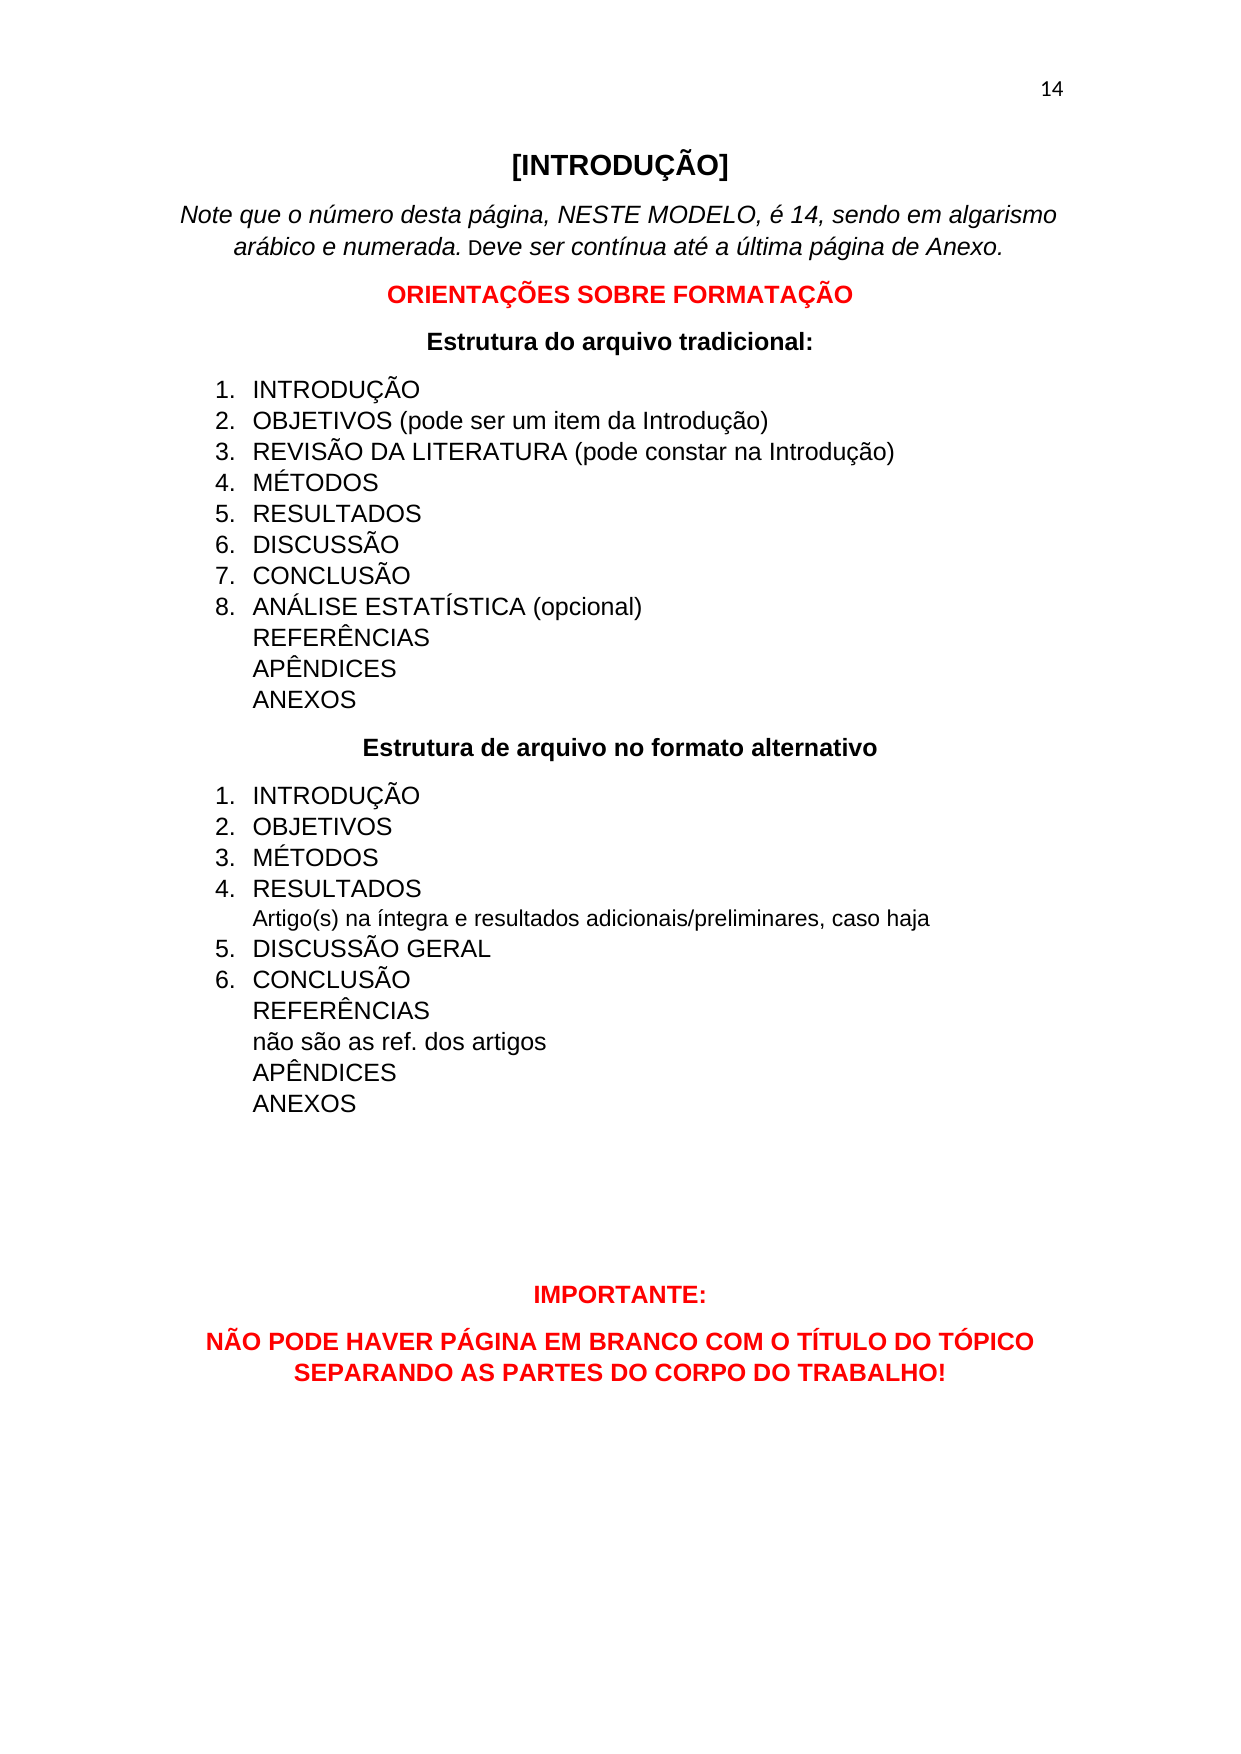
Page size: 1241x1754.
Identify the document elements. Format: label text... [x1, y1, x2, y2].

list REVISÃO DA LITERATURA (pode constar na Introdução) [215, 437, 1063, 466]
text IMPORTANTE: [177, 1279, 1063, 1308]
list CONCLUSÃO [215, 964, 1063, 993]
list OBJETIVOS (pode ser um item da Introdução) [215, 406, 1063, 435]
list OBJETIVOS [215, 812, 1063, 841]
text Note que o número desta página, NESTE MODELO, é 14, sendo em algarismo arábico e numerada. Deve ser contínua até a última página de Anexo. [177, 201, 1063, 261]
list INTRODUÇÃO [215, 375, 1063, 404]
list DISCUSSÃO [215, 530, 1063, 559]
list RESULTADOS [215, 874, 1063, 903]
list REFERÊNCIAS [252, 623, 1063, 652]
list RESULTADOS [215, 499, 1063, 528]
list APÊNDICES [252, 654, 1063, 683]
text [INTRODUÇÃO] [177, 148, 1063, 181]
list REFERÊNCIAS [252, 996, 1063, 1024]
text NÃO PODE HAVER PÁGINA EM BRANCO COM O TÍTULO DO TÓPICO SEPARANDO AS PARTES DO CORPO DO TRABALHO! [177, 1327, 1063, 1387]
list MÉTODOS [215, 468, 1063, 497]
list ANEXOS [252, 1089, 1063, 1117]
text Estrutura de arquivo no formato alternativo [177, 733, 1063, 762]
list DISCUSSÃO GERAL [215, 933, 1063, 962]
list Artigo(s) na íntegra e resultados adicionais/preliminares, caso haja [252, 905, 1063, 931]
list APÊNDICES [252, 1058, 1063, 1086]
list ANÁLISE ESTATÍSTICA (opcional) [215, 592, 1063, 621]
list MÉTODOS [215, 843, 1063, 872]
list não são as ref. dos artigos [252, 1027, 1063, 1055]
list CONCLUSÃO [215, 561, 1063, 590]
list ANEXOS [252, 686, 1063, 714]
list INTRODUÇÃO [215, 781, 1063, 810]
text Estrutura do arquivo tradicional: [177, 327, 1063, 356]
text ORIENTAÇÕES SOBRE FORMATAÇÃO [177, 280, 1063, 308]
